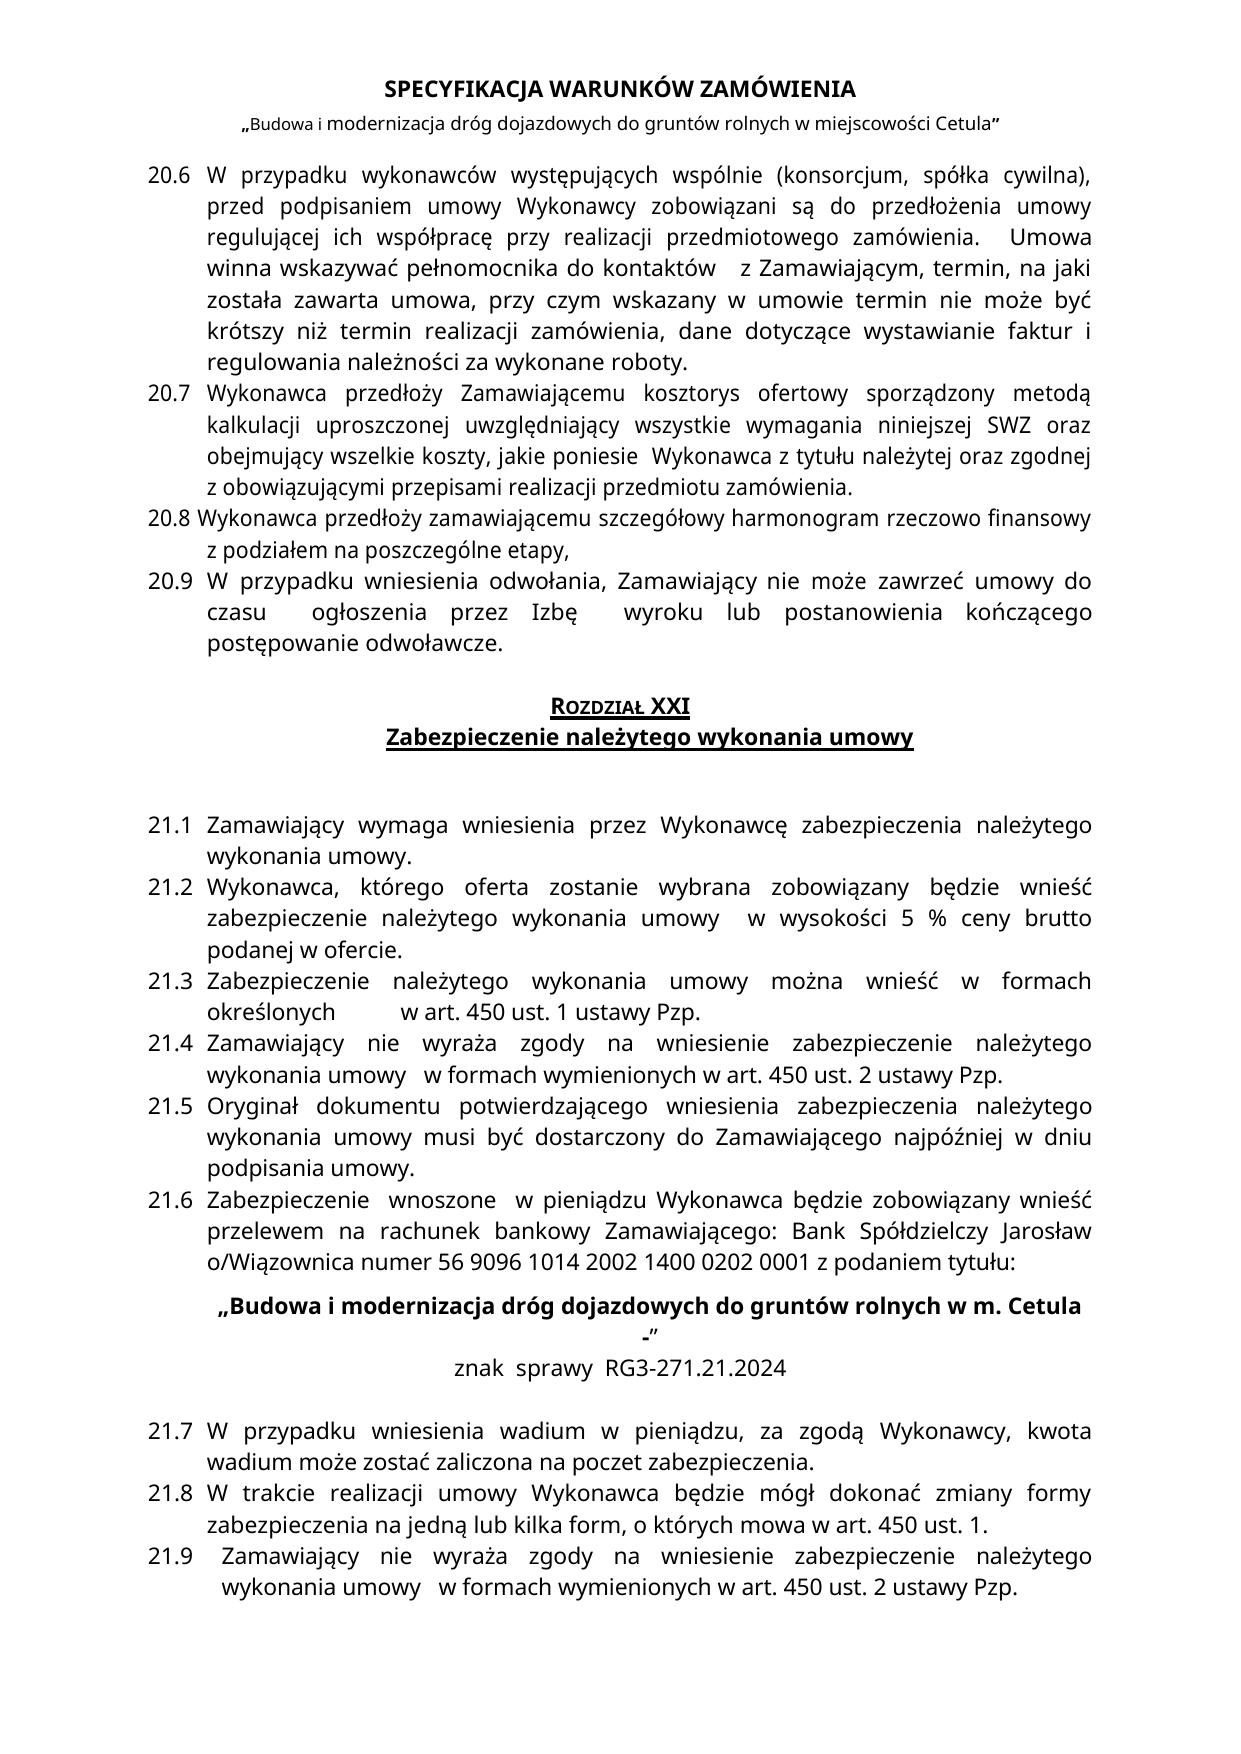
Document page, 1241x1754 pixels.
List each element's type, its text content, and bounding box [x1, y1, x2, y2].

text 20.6 W przypadku wykonawców występujących wspólnie (konsorcjum, spółka cywilna), przed podpisaniem umowy Wykonawcy zobowiązani są do przedłożenia umowy regulującej ich współpracę przy realizacji przedmiotowego zamówienia. Umowa winna wskazywać pełnomocnika do kontaktów z Zamawiającym, termin, na jaki została zawarta umowa, przy czym wskazany w umowie termin nie może być krótszy niż termin realizacji zamówienia, dane dotyczące wystawianie faktur i regulowania należności za wykonane roboty. [148, 159, 1093, 377]
text Rozdział XXI Zabezpieczenie należytego wykonania umowy [148, 690, 1093, 752]
list Zabezpieczenie wnoszone w pieniądzu Wykonawca będzie zobowiązany wnieść przelewem na rachunek bankowy Zamawiającego: Bank Spółdzielczy Jarosław o/Wiązownica numer 56 9096 1014 2002 1400 0202 0001 z podaniem tytułu: [148, 1184, 1093, 1277]
list Zabezpieczenie należytego wykonania umowy można wnieść w formach określonych w art. 450 ust. 1 ustawy Pzp. [148, 965, 1093, 1027]
list Zamawiający nie wyraża zgody na wniesienie zabezpieczenie należytego wykonania umowy w formach wymienionych w art. 450 ust. 2 ustawy Pzp. [148, 1027, 1093, 1090]
text 20.7 Wykonawca przedłoży Zamawiającemu kosztorys ofertowy sporządzony metodą kalkulacji uproszczonej uwzględniający wszystkie wymagania niniejszej SWZ oraz obejmujący wszelkie koszty, jakie poniesie Wykonawca z tytułu należytej oraz zgodnej z obowiązującymi przepisami realizacji przedmiotu zamówienia. [148, 377, 1093, 502]
list Zamawiający nie wyraża zgody na wniesienie zabezpieczenie należytego wykonania umowy w formach wymienionych w art. 450 ust. 2 ustawy Pzp. [148, 1540, 1093, 1602]
list W przypadku wniesienia wadium w pieniądzu, za zgodą Wykonawcy, kwota wadium może zostać zaliczona na poczet zabezpieczenia. [148, 1415, 1093, 1477]
list Oryginał dokumentu potwierdzającego wniesienia zabezpieczenia należytego wykonania umowy musi być dostarczony do Zamawiającego najpóźniej w dniu podpisania umowy. [148, 1090, 1093, 1184]
list Wykonawca, którego oferta zostanie wybrana zobowiązany będzie wnieść zabezpieczenie należytego wykonania umowy w wysokości 5 % ceny brutto podanej w ofercie. [148, 871, 1093, 965]
text 20.8 Wykonawca przedłoży zamawiającemu szczegółowy harmonogram rzeczowo finansowy z podziałem na poszczególne etapy, [148, 502, 1093, 565]
list Zamawiający wymaga wniesienia przez Wykonawcę zabezpieczenia należytego wykonania umowy. [148, 809, 1093, 871]
text 20.9 W przypadku wniesienia odwołania, Zamawiający nie może zawrzeć umowy do czasu ogłoszenia przez Izbę wyroku lub postanowienia kończącego postępowanie odwoławcze. [148, 565, 1093, 659]
text znak sprawy RG3-271.21.2024 [148, 1352, 1093, 1384]
text „Budowa i modernizacja dróg dojazdowych do gruntów rolnych w m. Cetula -” [148, 1290, 1093, 1352]
list W trakcie realizacji umowy Wykonawca będzie mógł dokonać zmiany formy zabezpieczenia na jedną lub kilka form, o których mowa w art. 450 ust. 1. [148, 1477, 1093, 1540]
